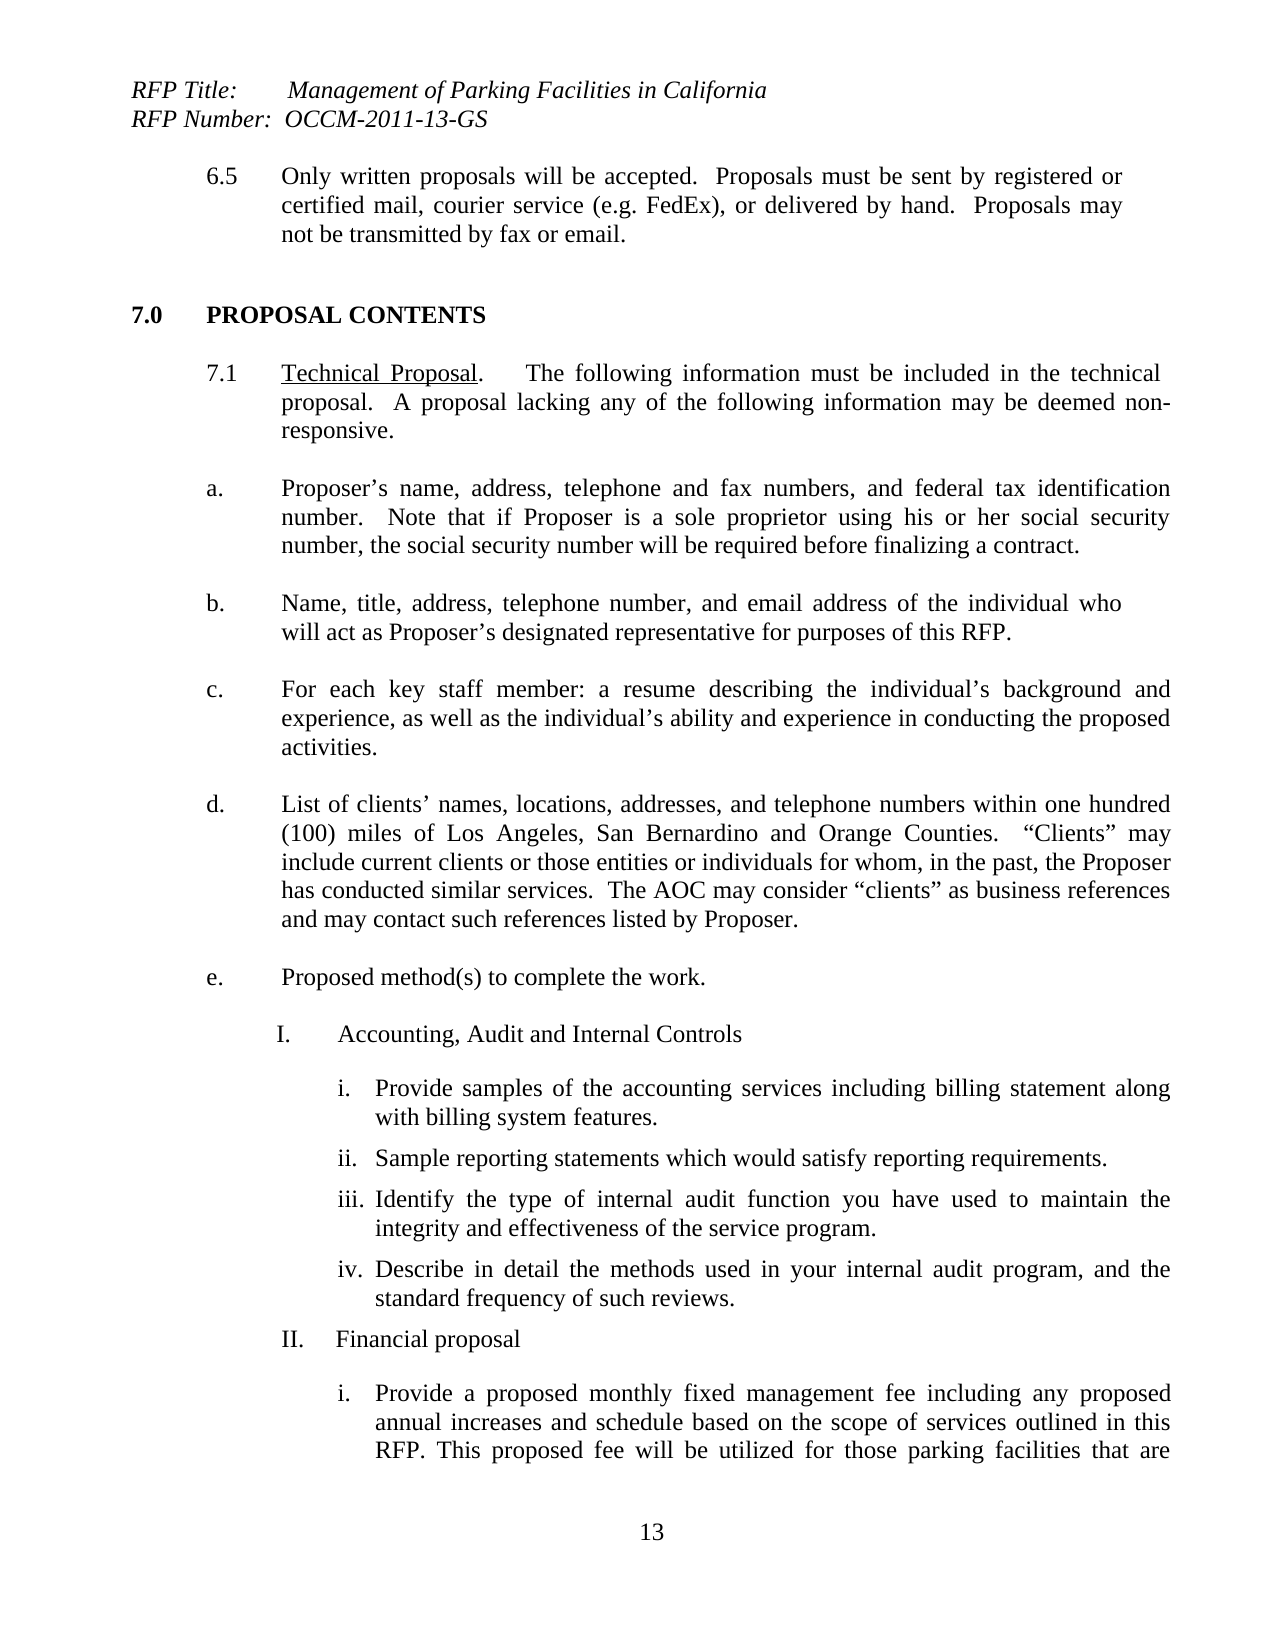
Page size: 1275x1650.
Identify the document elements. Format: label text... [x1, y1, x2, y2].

list II. Financial proposal [214, 1324, 1172, 1353]
text 6.5 Only written proposals will be accepted. Proposals must be sent by registered or certified mail, courier service (e.g. FedEx), or delivered by hand. Proposals may not be transmitted by fax or email. [206, 161, 1124, 247]
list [337, 1378, 1172, 1464]
list Provide samples of the accounting services including billing statement along with billing system features. [337, 1073, 1172, 1130]
text d. List of clients’ names, locations, addresses, and telephone numbers within one hundred (100) miles of Los Angeles, San Bernardino and Orange Counties. “Clients” may include current clients or those entities or individuals for whom, in the past, the Proposer has conducted similar services. The AOC may consider “clients” as business references and may contact such references listed by Proposer. [206, 789, 1172, 933]
list Accounting, Audit and Internal Controls [291, 1019, 1172, 1048]
text c. For each key staff member: a resume describing the individual’s background and experience, as well as the individual’s ability and experience in conducting the proposed activities. [206, 674, 1172, 760]
text 7.0 PROPOSAL CONTENTS [131, 300, 1172, 329]
list Identify the type of internal audit function you have used to maintain the integrity and effectiveness of the service program. [337, 1184, 1172, 1242]
list Sample reporting statements which would satisfy reporting requirements. [337, 1143, 1172, 1172]
text 7.1 Technical Proposal. The following information must be included in the technical proposal. A proposal lacking any of the following information may be deemed non- responsive. [206, 358, 1172, 444]
list Describe in detail the methods used in your internal audit program, and the standard frequency of such reviews. [337, 1254, 1172, 1312]
text b. Name, title, address, telephone number, and email address of the individual who will act as Proposer’s designated representative for purposes of this RFP. [206, 588, 1123, 645]
text a. Proposer’s name, address, telephone and fax numbers, and federal tax identification number. Note that if Proposer is a sole proprietor using his or her social security number, the social security number will be required before finalizing a contract. [206, 473, 1172, 559]
text e. Proposed method(s) to complete the work. [206, 962, 1172, 990]
